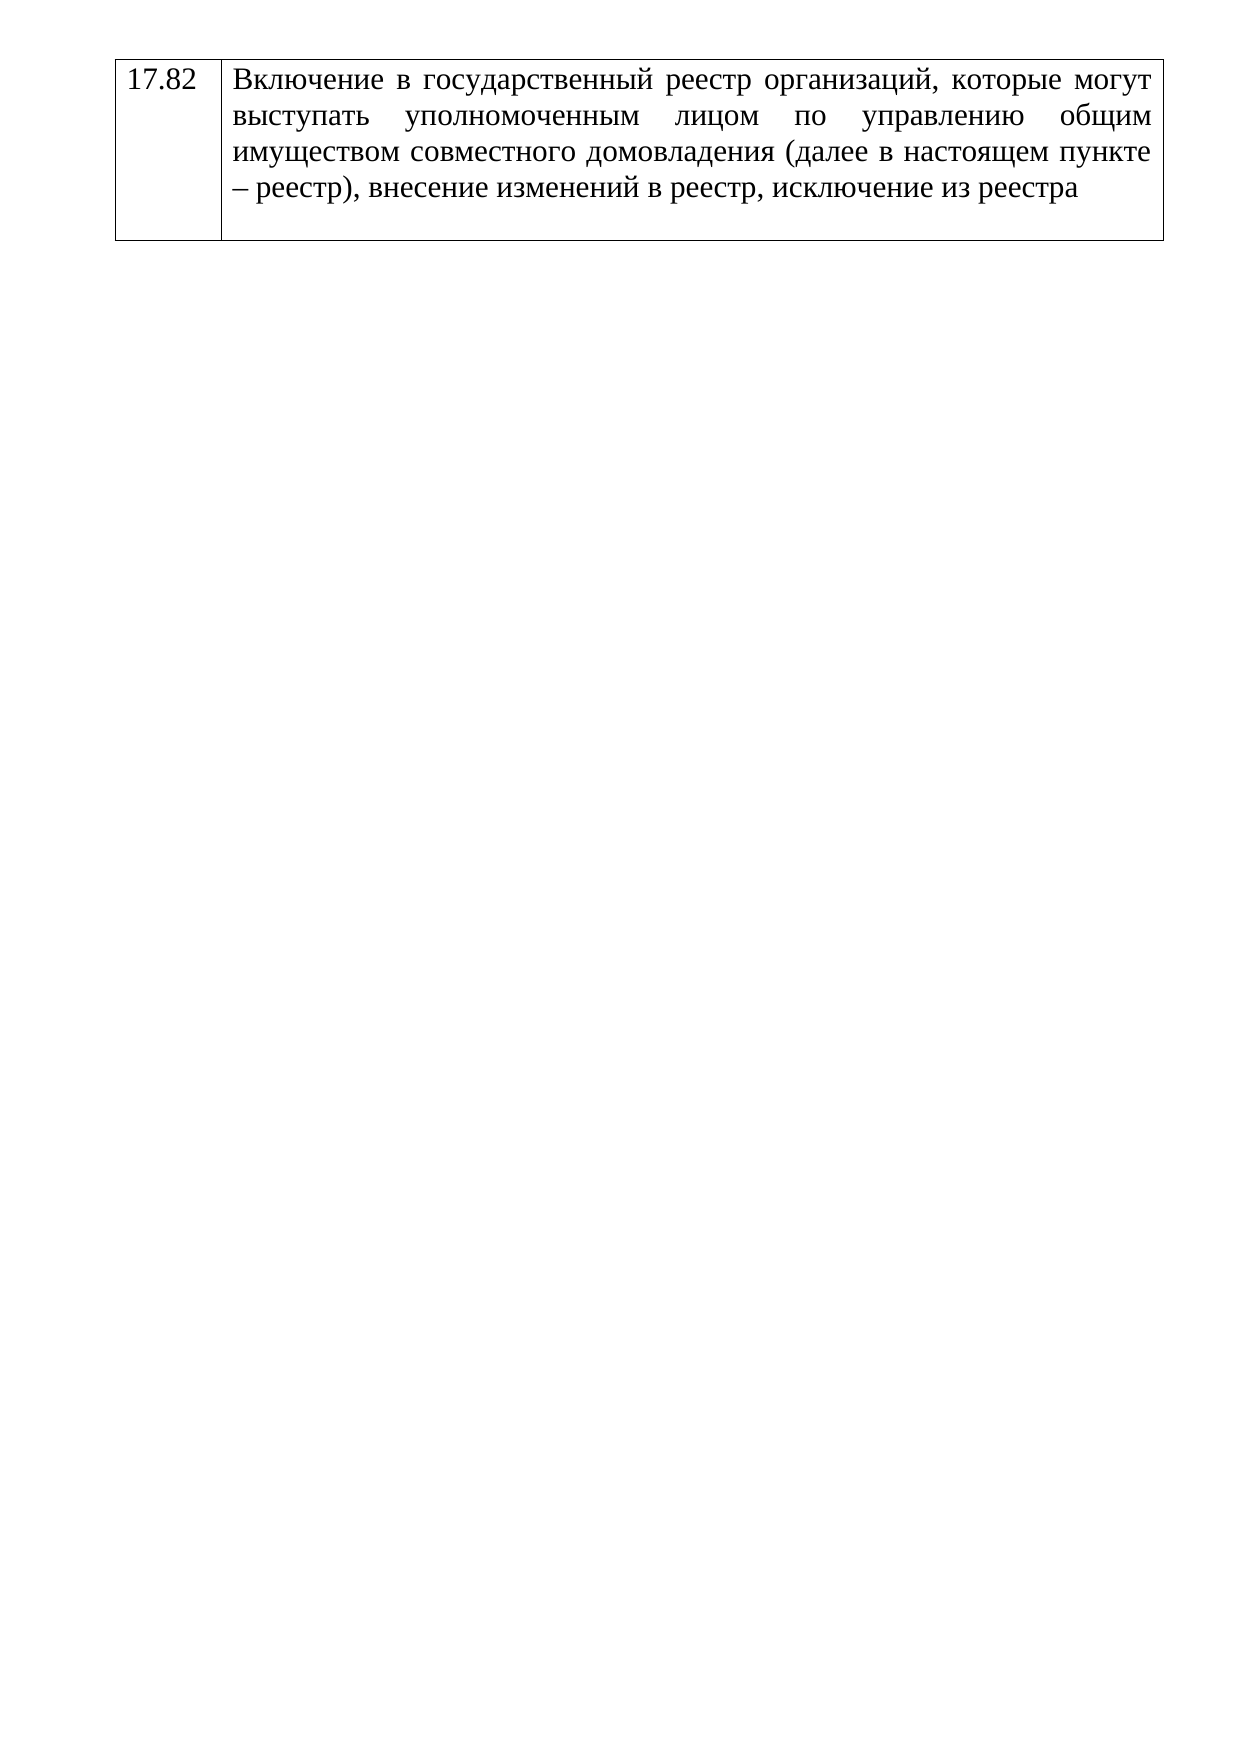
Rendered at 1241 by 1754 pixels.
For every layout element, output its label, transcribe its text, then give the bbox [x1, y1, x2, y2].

table_cell 17.82 [116, 60, 221, 240]
table_cell Включение в государственный реестр организаций, которые могут выступать уполномоченным лицом по управлению общим имуществом совместного домовладения (далее в настоящем пункте – реестр), внесение изменений в реестр, исключение из реестра [222, 60, 1163, 240]
